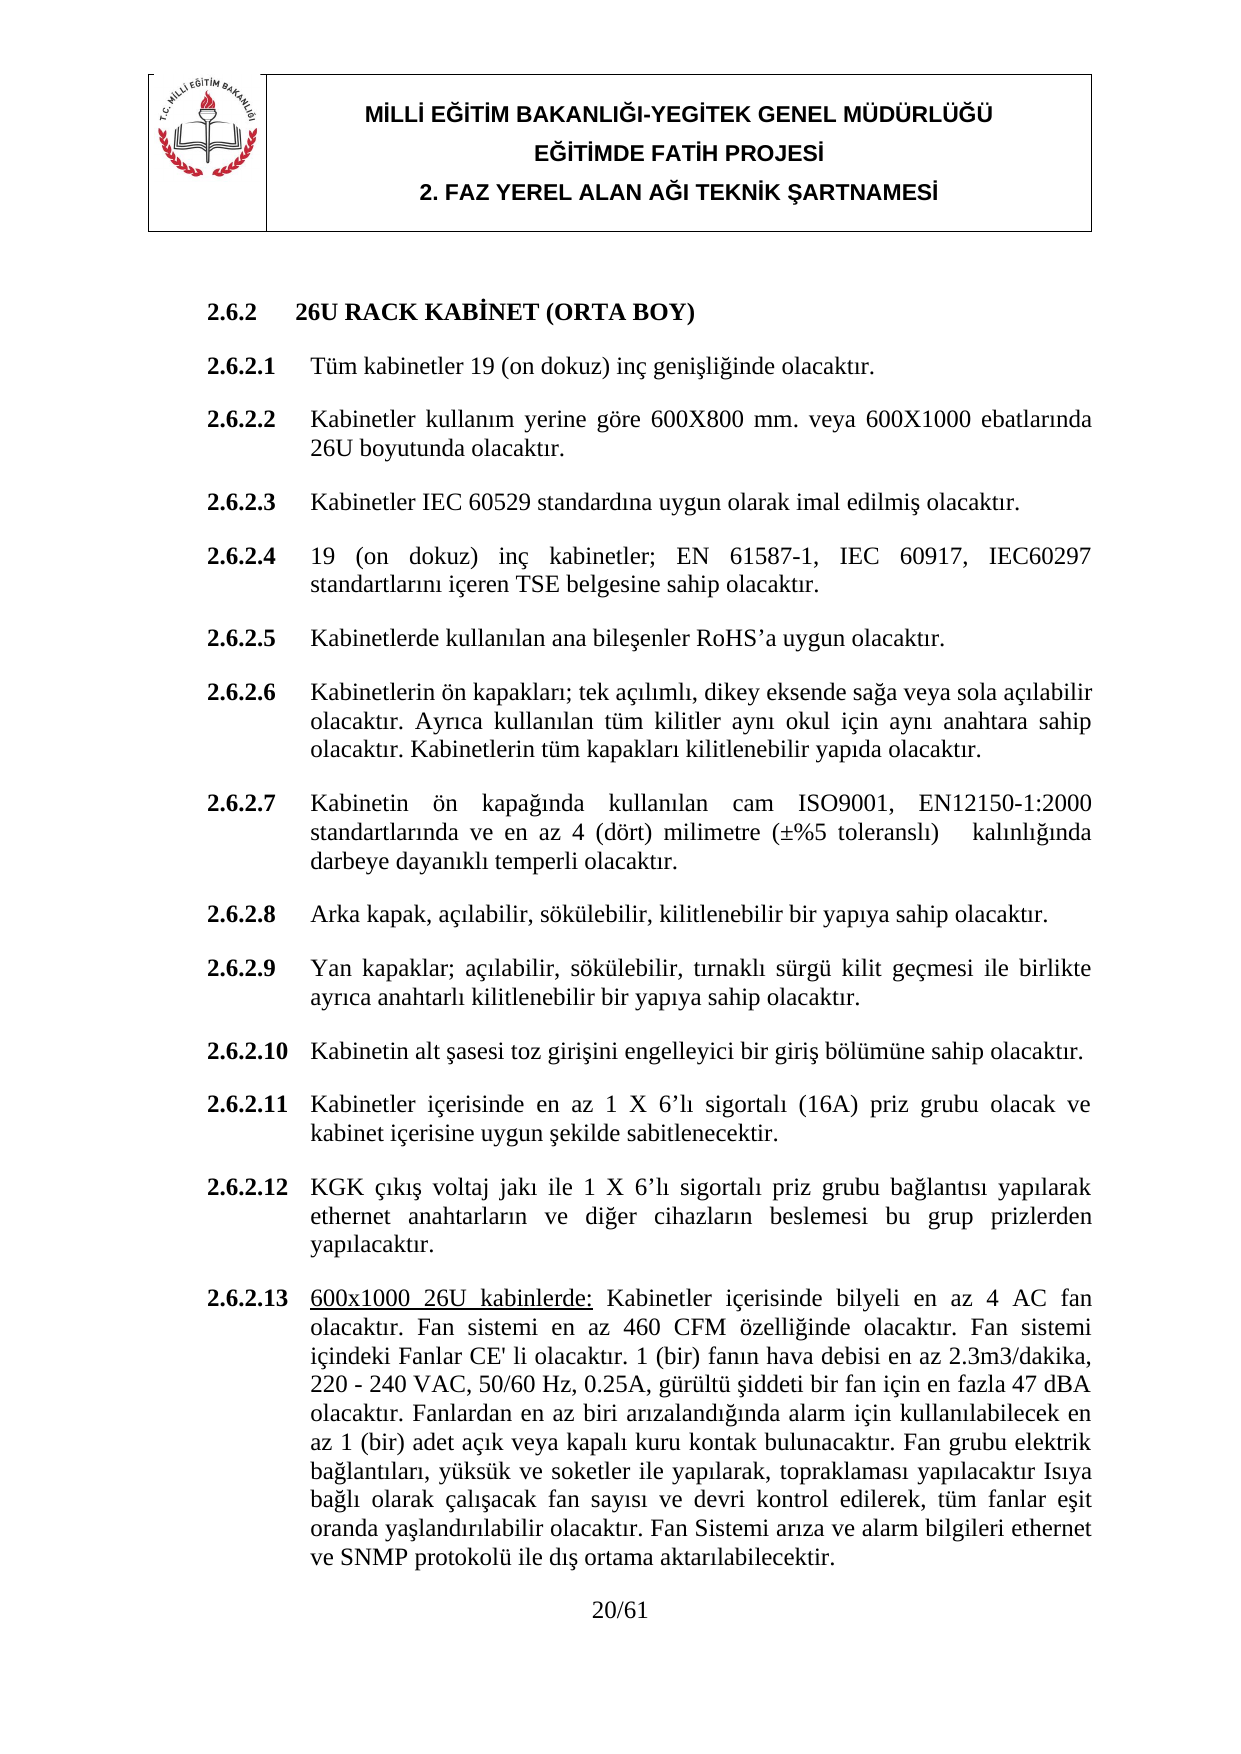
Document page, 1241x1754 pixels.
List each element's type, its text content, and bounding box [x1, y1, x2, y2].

subtitle Kabinetler içerisinde en az 1 X 6’lı sigortalı (16A) priz grubu olacak ve kabinet içerisine uygun şekilde sabitlenecektir. [207, 1089, 1093, 1147]
subtitle 26U RACK KABİNET (ORTA BOY) [207, 297, 1093, 326]
subtitle 19 (on dokuz) inç kabinetler; EN 61587-1, IEC 60917, IEC60297 standartlarını içeren TSE belgesine sahip olacaktır. [207, 541, 1093, 598]
subtitle Kabinetlerin ön kapakları; tek açılımlı, dikey eksende sağa veya sola açılabilir olacaktır. Ayrıca kullanılan tüm kilitler aynı okul için aynı anahtara sahip olacaktır. Kabinetlerin tüm kapakları kilitlenebilir yapıda olacaktır. [207, 677, 1093, 763]
subtitle Yan kapaklar; açılabilir, sökülebilir, tırnaklı sürgü kilit geçmesi ile birlikte ayrıca anahtarlı kilitlenebilir bir yapıya sahip olacaktır. [207, 953, 1093, 1011]
subtitle Kabinetin ön kapağında kullanılan cam ISO9001, EN12150-1:2000 standartlarında ve en az 4 (dört) milimetre (±%5 toleranslı) kalınlığında darbeye dayanıklı temperli olacaktır. [207, 788, 1093, 874]
subtitle Arka kapak, açılabilir, sökülebilir, kilitlenebilir bir yapıya sahip olacaktır. [207, 899, 1093, 928]
subtitle Kabinetler kullanım yerine göre 600X800 mm. veya 600X1000 ebatlarında 26U boyutunda olacaktır. [207, 404, 1093, 462]
subtitle Kabinetlerde kullanılan ana bileşenler RoHS’a uygun olacaktır. [207, 623, 1093, 652]
subtitle KGK çıkış voltaj jakı ile 1 X 6’lı sigortalı priz grubu bağlantısı yapılarak ethernet anahtarların ve diğer cihazların beslemesi bu grup prizlerden yapılacaktır. [207, 1172, 1093, 1258]
picture [154, 74, 261, 182]
subtitle Kabinetin alt şasesi toz girişini engelleyici bir giriş bölümüne sahip olacaktır. [207, 1036, 1093, 1064]
subtitle Tüm kabinetler 19 (on dokuz) inç genişliğinde olacaktır. [207, 351, 1093, 379]
subtitle 600x1000 26U kabinlerde: Kabinetler içerisinde bilyeli en az 4 AC fan olacaktır. Fan sistemi en az 460 CFM özelliğinde olacaktır. Fan sistemi içindeki Fanlar CE' li olacaktır. 1 (bir) fanın hava debisi en az 2.3m3/dakika, 220 - 240 VAC, 50/60 Hz, 0.25A, gürültü şiddeti bir fan için en fazla 47 dBA olacaktır. Fanlardan en az biri arızalandığında alarm için kullanılabilecek en az 1 (bir) adet açık veya kapalı kuru kontak bulunacaktır. Fan grubu elektrik bağlantıları, yüksük ve soketler ile yapılarak, topraklaması yapılacaktır Isıya bağlı olarak çalışacak fan sayısı ve devri kontrol edilerek, tüm fanlar eşit oranda yaşlandırılabilir olacaktır. Fan Sistemi arıza ve alarm bilgileri ethernet ve SNMP protokolü ile dış ortama aktarılabilecektir. [207, 1283, 1093, 1571]
subtitle Kabinetler IEC 60529 standardına uygun olarak imal edilmiş olacaktır. [207, 487, 1093, 516]
